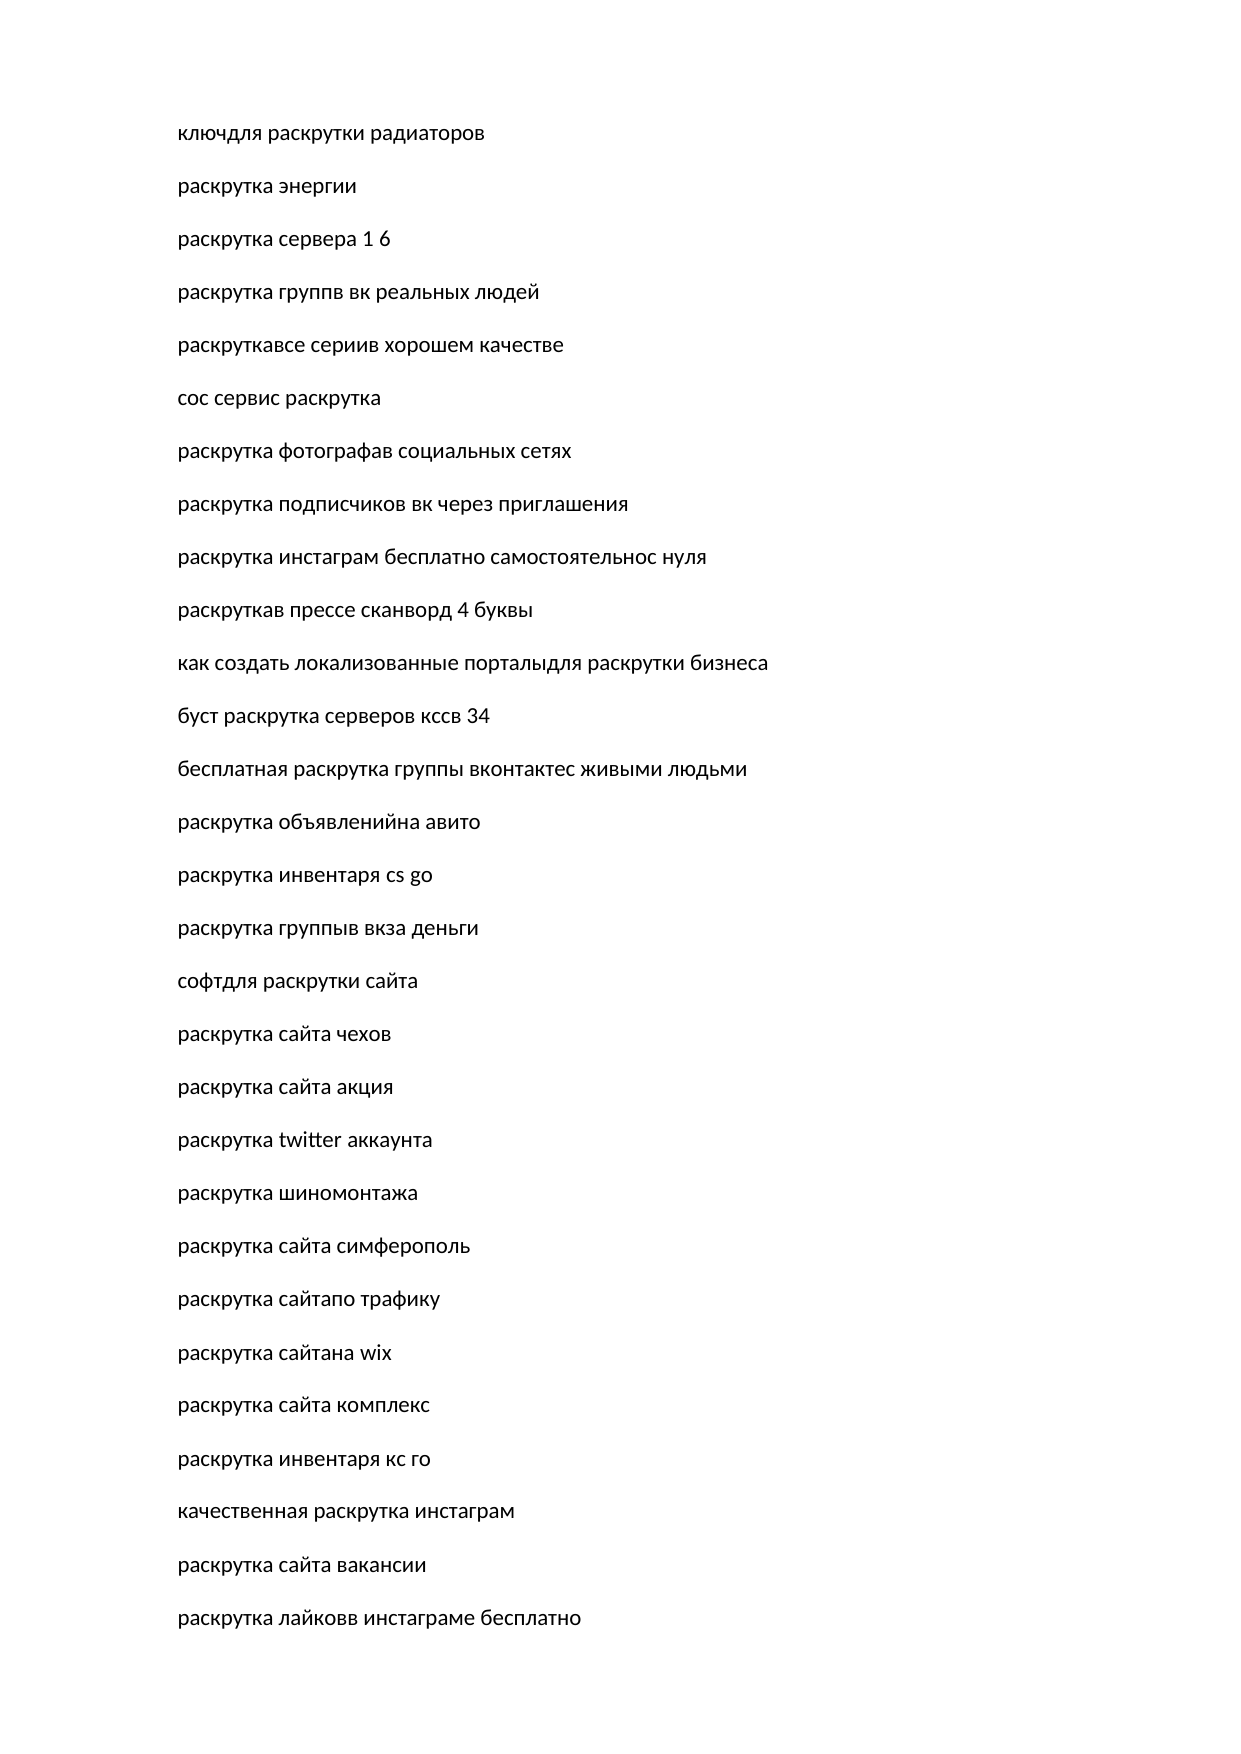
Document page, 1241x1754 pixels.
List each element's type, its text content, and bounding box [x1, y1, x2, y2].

text раскрутка лайковв инстаграме бесплатно [177, 1603, 1152, 1631]
text раскрутка сервера 1 6 [177, 224, 1152, 252]
text раскрутка инвентаря cs go [177, 860, 1152, 888]
text раскрутка объявленийна авито [177, 807, 1152, 835]
text раскрутка сайта симферополь [177, 1232, 1152, 1259]
text раскрутка twitter аккаунта [177, 1126, 1152, 1153]
text раскрутка фотографав социальных сетях [177, 436, 1152, 464]
text как создать локализованные порталыдля раскрутки бизнеса [177, 648, 1152, 676]
text буст раскрутка серверов кссв 34 [177, 701, 1152, 729]
text раскрутка энергии [177, 171, 1152, 199]
text раскрутка шиномонтажа [177, 1178, 1152, 1207]
text софтдля раскрутки сайта [177, 966, 1152, 994]
text раскрутка сайта комплекс [177, 1391, 1152, 1419]
text раскрутка подписчиков вк через приглашения [177, 489, 1152, 517]
text раскруткавсе сериив хорошем качестве [177, 330, 1152, 358]
text раскрутка сайтана wix [177, 1338, 1152, 1366]
text раскрутка инвентаря кс го [177, 1444, 1152, 1472]
text раскрутка группыв вкза деньги [177, 913, 1152, 941]
text раскрутка сайта акция [177, 1072, 1152, 1101]
text сос сервис раскрутка [177, 383, 1152, 411]
text раскруткав прессе сканворд 4 буквы [177, 595, 1152, 623]
text раскрутка сайта вакансии [177, 1550, 1152, 1578]
text бесплатная раскрутка группы вконтактес живыми людьми [177, 754, 1152, 782]
text раскрутка сайтапо трафику [177, 1284, 1152, 1313]
text раскрутка инстаграм бесплатно самостоятельнос нуля [177, 542, 1152, 570]
text раскрутка группв вк реальных людей [177, 277, 1152, 305]
text качественная раскрутка инстаграм [177, 1497, 1152, 1525]
text ключдля раскрутки радиаторов [177, 118, 1152, 146]
text раскрутка сайта чехов [177, 1019, 1152, 1047]
